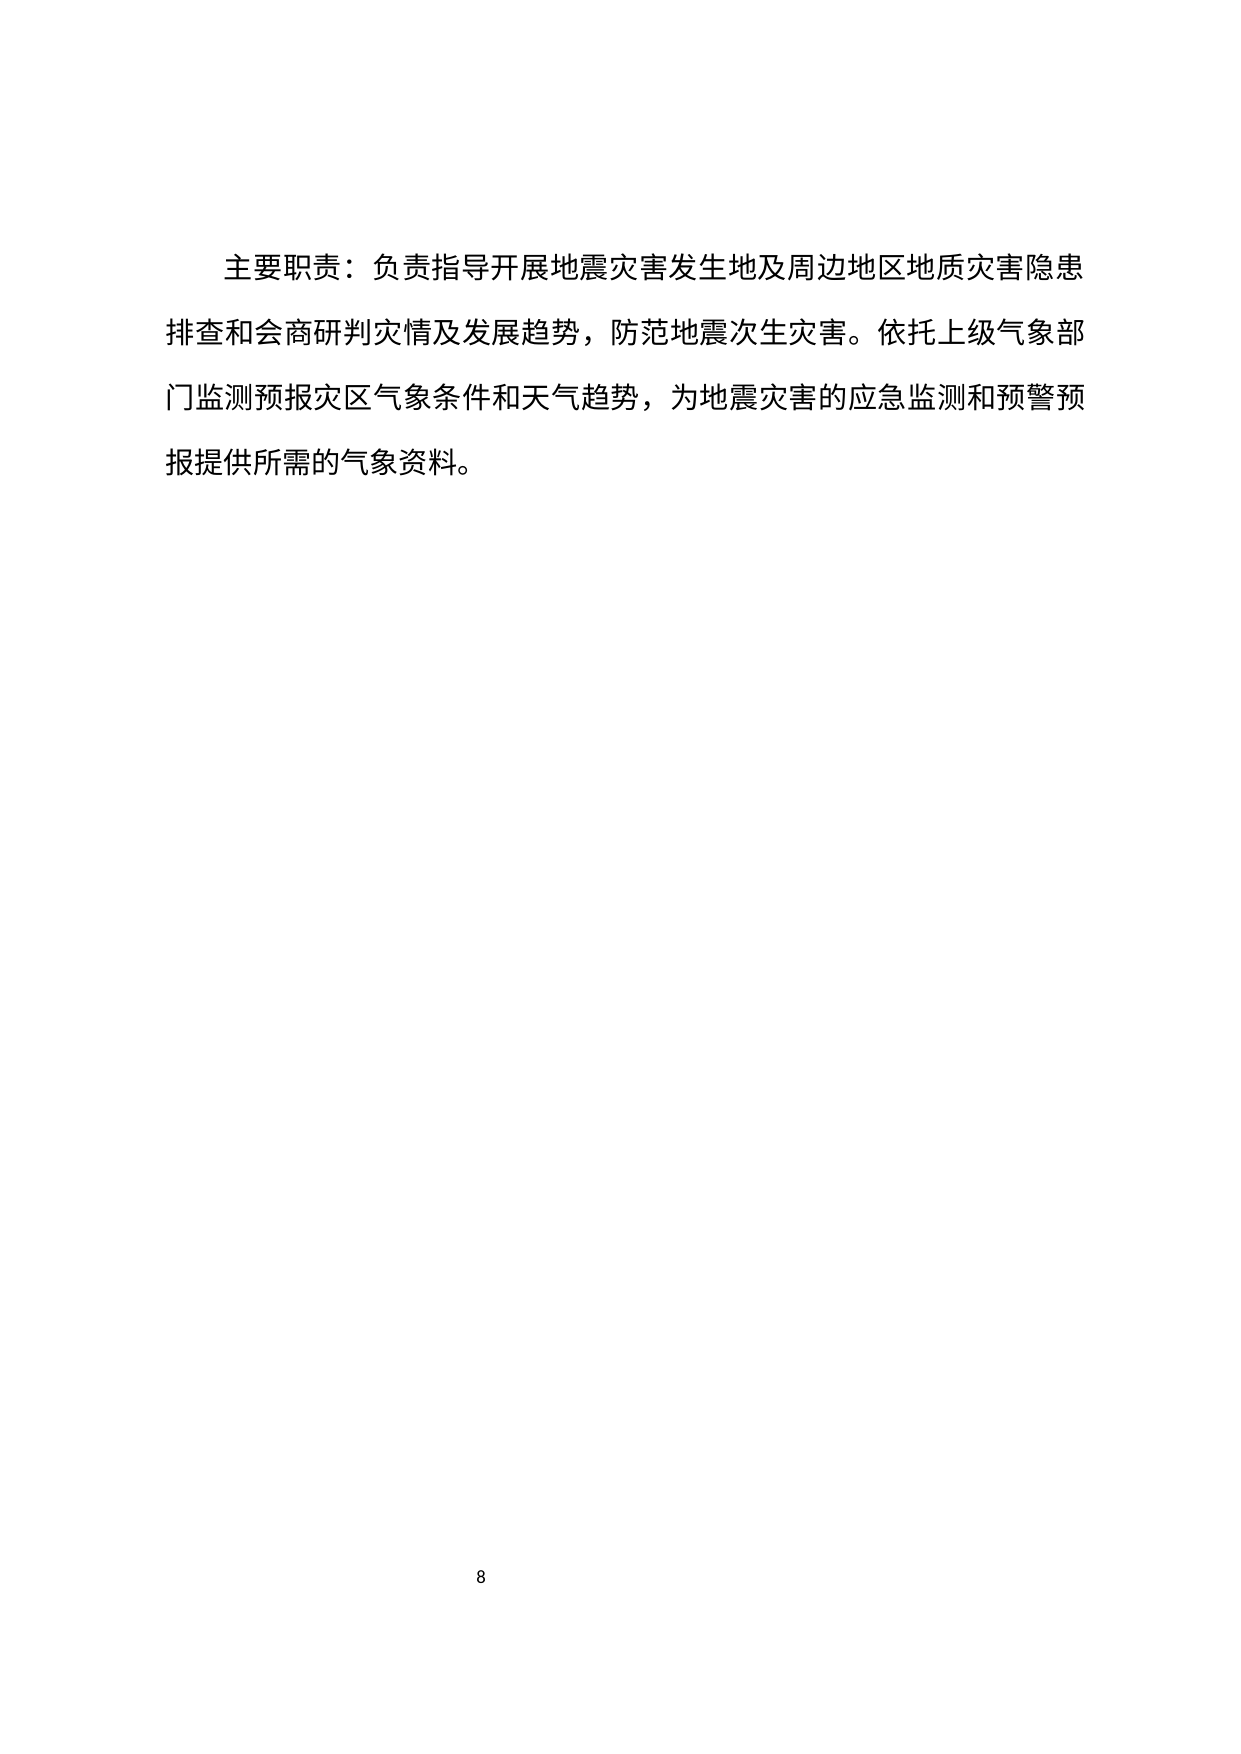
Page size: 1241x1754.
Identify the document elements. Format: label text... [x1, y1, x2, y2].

text 主要职责：负责指导开展地震灾害发生地及周边地区地质灾害隐患排查和会商研判灾情及发展趋势，防范地震次生灾害。依托上级气象部门监测预报灾区气象条件和天气趋势，为地震灾害的应急监测和预警预报提供所需的气象资料。 [165, 233, 1087, 493]
